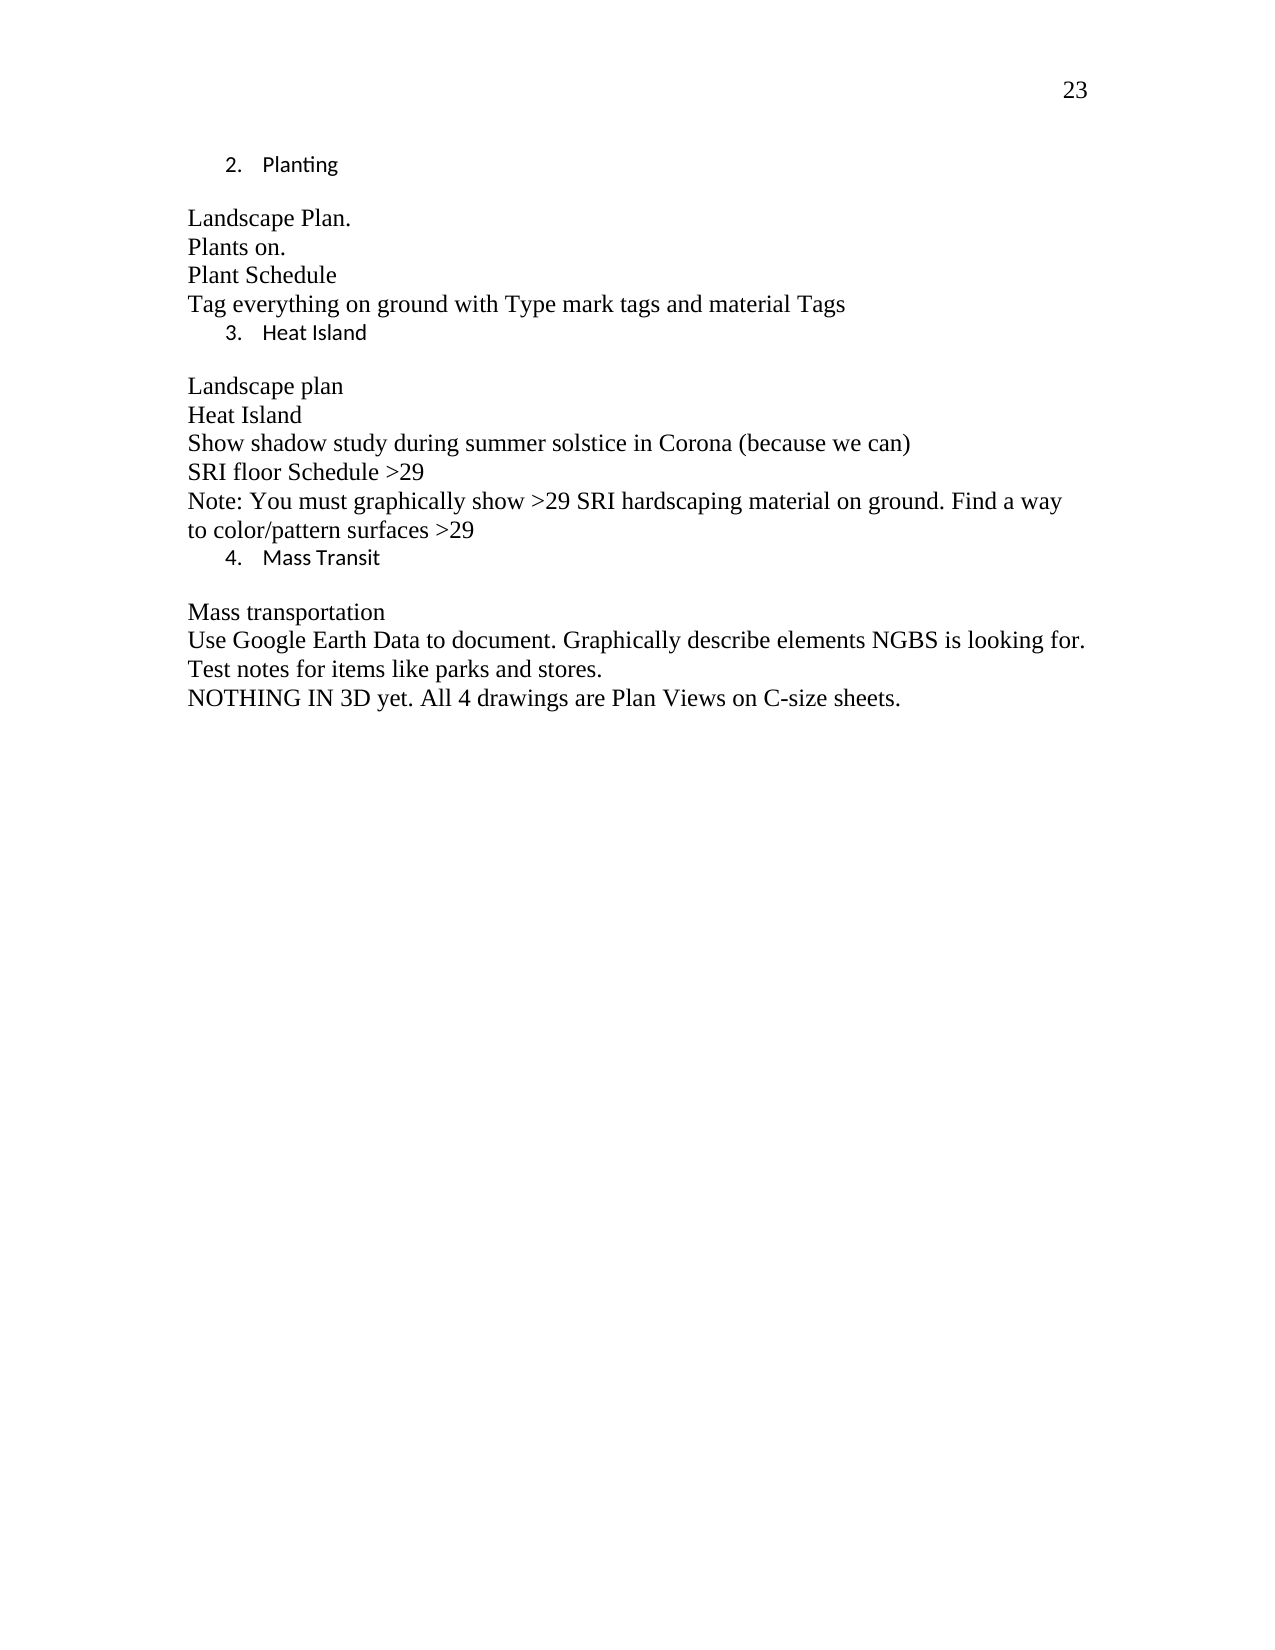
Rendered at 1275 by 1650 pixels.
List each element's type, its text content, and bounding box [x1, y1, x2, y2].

text Tag everything on ground with Type mark tags and material Tags [187, 289, 1087, 318]
text Plant Schedule [187, 261, 1087, 289]
list Mass Transit [225, 543, 1087, 572]
text Show shadow study during summer solstice in Corona (because we can) [187, 428, 1087, 457]
text Landscape Plan. [187, 203, 1087, 232]
list Heat Island [225, 318, 1087, 346]
list Planting [225, 150, 1087, 178]
text Note: You must graphically show >29 SRI hardscaping material on ground. Find a way to color/pattern surfaces >29 [187, 486, 1087, 543]
text Plants on. [187, 232, 1087, 261]
text Mass transportation [187, 597, 1087, 625]
text NOTHING IN 3D yet. All 4 drawings are Plan Views on C-size sheets. [187, 683, 1087, 712]
text Landscape plan [187, 371, 1087, 400]
text Use Google Earth Data to document. Graphically describe elements NGBS is looking for. Test notes for items like parks and stores. [187, 625, 1087, 683]
text SRI floor Schedule >29 [187, 457, 1087, 486]
text Heat Island [187, 400, 1087, 428]
